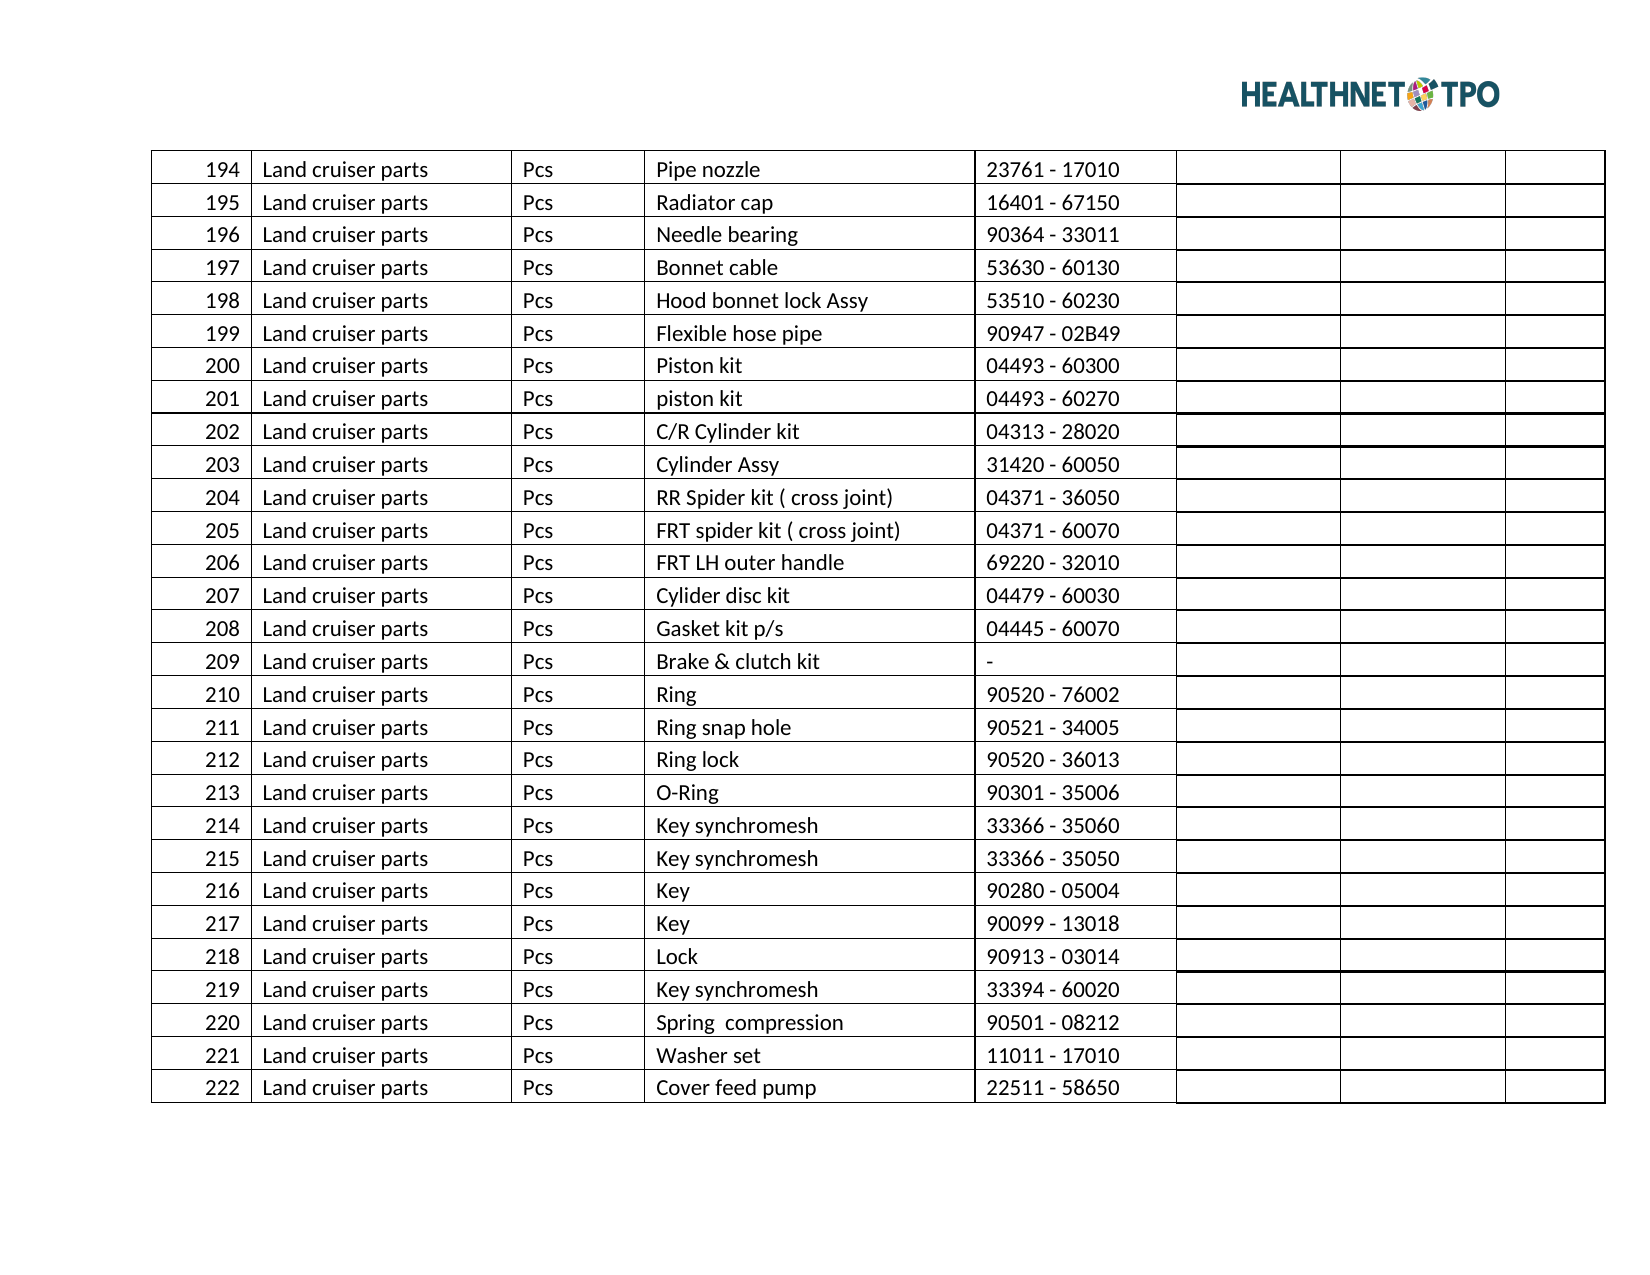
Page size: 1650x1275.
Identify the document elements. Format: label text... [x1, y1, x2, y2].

table_cell 53630 - 60130 [976, 250, 1176, 281]
table_cell Pcs [512, 676, 644, 708]
table_cell [1341, 710, 1505, 741]
table_cell Pcs [512, 315, 644, 347]
table_cell 211 [152, 709, 251, 741]
table_cell Land cruiser parts [252, 315, 511, 347]
table_cell 216 [152, 873, 251, 905]
table_cell [1177, 611, 1340, 642]
table_cell [1341, 776, 1505, 806]
table_cell Ring lock [645, 742, 974, 773]
table_cell [1506, 415, 1604, 445]
table_cell [1506, 283, 1604, 314]
table_cell Land cruiser parts [252, 873, 511, 905]
table_cell Land cruiser parts [252, 381, 511, 412]
table_cell Key synchromesh [645, 807, 974, 839]
table_cell [1341, 415, 1505, 445]
table_cell 33366 - 35060 [976, 807, 1176, 839]
table_cell Pcs [512, 578, 644, 609]
table_cell Pcs [512, 1037, 644, 1069]
table_cell 53510 - 60230 [976, 282, 1176, 314]
table_cell Land cruiser parts [252, 643, 511, 675]
table_cell 217 [152, 906, 251, 937]
table_cell 16401 - 67150 [976, 184, 1176, 216]
table_cell [1177, 546, 1340, 577]
table_cell Land cruiser parts [252, 446, 511, 478]
table_cell 31420 - 60050 [976, 446, 1176, 478]
table_cell [1341, 973, 1505, 1003]
table_cell 69220 - 32010 [976, 545, 1176, 577]
table_cell [1177, 1071, 1340, 1102]
table_cell [1177, 151, 1340, 183]
table_cell Pcs [512, 250, 644, 281]
table_cell Pcs [512, 939, 644, 970]
table_cell Pcs [512, 971, 644, 1003]
table_cell Brake & clutch kit [645, 643, 974, 675]
table_cell Land cruiser parts [252, 709, 511, 741]
table_cell Land cruiser parts [252, 840, 511, 872]
table_cell 208 [152, 610, 251, 642]
table_cell 221 [152, 1037, 251, 1069]
table_cell [1341, 283, 1505, 314]
table_cell 197 [152, 250, 251, 281]
table_cell [1341, 808, 1505, 839]
table_cell Gasket kit p/s [645, 610, 974, 642]
table_cell [1177, 907, 1340, 937]
table_cell [1506, 1071, 1604, 1102]
table_cell [1341, 907, 1505, 937]
table_cell 215 [152, 840, 251, 872]
table_cell Land cruiser parts [252, 1004, 511, 1036]
table_cell Pcs [512, 807, 644, 839]
table_cell Lock [645, 939, 974, 970]
table_cell Pcs [512, 512, 644, 544]
table_cell [1506, 1005, 1604, 1036]
table_cell Land cruiser parts [252, 775, 511, 806]
table_cell Key [645, 906, 974, 937]
table_cell [1506, 185, 1604, 216]
table_cell 222 [152, 1070, 251, 1102]
table_cell 90301 - 35006 [976, 775, 1176, 806]
table_cell [1177, 1005, 1340, 1036]
table_cell Pcs [512, 479, 644, 511]
table_cell [1506, 448, 1604, 478]
table_cell [1177, 808, 1340, 839]
table_cell 33366 - 35050 [976, 840, 1176, 872]
table_cell 90280 - 05004 [976, 873, 1176, 905]
table_cell 90947 - 02B49 [976, 315, 1176, 347]
table_cell O-Ring [645, 775, 974, 806]
table_cell [1341, 251, 1505, 281]
table_cell [1177, 743, 1340, 773]
table_cell [1341, 1071, 1505, 1102]
table_cell [1177, 677, 1340, 708]
table_cell Ring [645, 676, 974, 708]
table_cell [1177, 185, 1340, 216]
table_cell Land cruiser parts [252, 1070, 511, 1102]
table_cell [1177, 579, 1340, 609]
table_cell Land cruiser parts [252, 971, 511, 1003]
table_cell [1506, 776, 1604, 806]
table_cell [1177, 349, 1340, 380]
table_cell [1506, 382, 1604, 412]
table_cell RR Spider kit ( cross joint) [645, 479, 974, 511]
table_cell [1341, 480, 1505, 511]
table_cell Pcs [512, 381, 644, 412]
table_cell [1506, 218, 1604, 248]
table_cell 90520 - 76002 [976, 676, 1176, 708]
table_cell 199 [152, 315, 251, 347]
table_cell 90521 - 34005 [976, 709, 1176, 741]
table_cell 194 [152, 151, 251, 183]
table_cell Flexible hose pipe [645, 315, 974, 347]
table_cell Pcs [512, 610, 644, 642]
table_cell Key [645, 873, 974, 905]
table_cell Bonnet cable [645, 250, 974, 281]
table_cell 200 [152, 348, 251, 380]
table_cell 04445 - 60070 [976, 610, 1176, 642]
table_cell - [976, 643, 1176, 675]
table_cell 90520 - 36013 [976, 742, 1176, 773]
table_cell 195 [152, 184, 251, 216]
table_cell [1506, 907, 1604, 937]
table_cell Pcs [512, 709, 644, 741]
table_cell [1341, 611, 1505, 642]
table_cell Pcs [512, 873, 644, 905]
table_cell Cylinder Assy [645, 446, 974, 478]
table_cell [1341, 448, 1505, 478]
table_cell Land cruiser parts [252, 545, 511, 577]
table_cell Pcs [512, 1004, 644, 1036]
table_cell 214 [152, 807, 251, 839]
table_cell [1506, 743, 1604, 773]
table_cell [1506, 710, 1604, 741]
table_cell Radiator cap [645, 184, 974, 216]
table_cell [1506, 513, 1604, 544]
table_cell [1177, 251, 1340, 281]
table_cell Pcs [512, 742, 644, 773]
table_cell [1177, 415, 1340, 445]
table_cell Hood bonnet lock Assy [645, 282, 974, 314]
table_cell 33394 - 60020 [976, 971, 1176, 1003]
table_cell [1177, 776, 1340, 806]
table_cell Pcs [512, 414, 644, 445]
table_cell Pcs [512, 151, 644, 183]
table_cell Land cruiser parts [252, 479, 511, 511]
table_cell 218 [152, 939, 251, 970]
table_cell [1506, 940, 1604, 970]
table_cell [1177, 874, 1340, 905]
table_cell [1341, 218, 1505, 248]
table_cell 219 [152, 971, 251, 1003]
table_cell Spring compression [645, 1004, 974, 1036]
table_cell [1506, 546, 1604, 577]
table_cell C/R Cylinder kit [645, 414, 974, 445]
table_cell Land cruiser parts [252, 1037, 511, 1069]
table_cell 198 [152, 282, 251, 314]
table_cell 210 [152, 676, 251, 708]
table_cell 04371 - 60070 [976, 512, 1176, 544]
table_cell [1506, 349, 1604, 380]
table_cell 90501 - 08212 [976, 1004, 1176, 1036]
table_cell Land cruiser parts [252, 578, 511, 609]
table_cell [1341, 151, 1505, 183]
table_cell [1506, 151, 1604, 183]
table_cell Land cruiser parts [252, 348, 511, 380]
table_cell [1341, 316, 1505, 347]
table_cell Land cruiser parts [252, 610, 511, 642]
table_cell [1506, 808, 1604, 839]
table_cell 212 [152, 742, 251, 773]
table_cell [1341, 644, 1505, 675]
table_cell 205 [152, 512, 251, 544]
table_cell 90913 - 03014 [976, 939, 1176, 970]
table_cell [1341, 546, 1505, 577]
table_cell Land cruiser parts [252, 906, 511, 937]
table_cell [1506, 251, 1604, 281]
table_cell Pcs [512, 643, 644, 675]
table_cell [1177, 448, 1340, 478]
table_cell [1506, 644, 1604, 675]
table_cell [1341, 940, 1505, 970]
table_cell Ring snap hole [645, 709, 974, 741]
table_cell Land cruiser parts [252, 939, 511, 970]
table_cell [1177, 973, 1340, 1003]
table_cell 04371 - 36050 [976, 479, 1176, 511]
table_cell Land cruiser parts [252, 184, 511, 216]
table_cell piston kit [645, 381, 974, 412]
table_cell 04493 - 60270 [976, 381, 1176, 412]
table_cell Pcs [512, 775, 644, 806]
table_cell Land cruiser parts [252, 414, 511, 445]
table_cell Land cruiser parts [252, 742, 511, 773]
table_cell [1341, 743, 1505, 773]
table_cell [1177, 480, 1340, 511]
table_cell 207 [152, 578, 251, 609]
table_cell Land cruiser parts [252, 250, 511, 281]
table_cell [1341, 1005, 1505, 1036]
table_cell Pcs [512, 184, 644, 216]
table_cell Key synchromesh [645, 840, 974, 872]
table_cell 04313 - 28020 [976, 414, 1176, 445]
table_cell [1341, 874, 1505, 905]
table_cell Land cruiser parts [252, 151, 511, 183]
table_cell Pcs [512, 840, 644, 872]
table_cell Land cruiser parts [252, 676, 511, 708]
table_cell 90364 - 33011 [976, 217, 1176, 248]
table_cell [1506, 316, 1604, 347]
table_cell [1177, 1038, 1340, 1069]
table_cell Land cruiser parts [252, 217, 511, 248]
table_cell [1341, 579, 1505, 609]
table_cell Pcs [512, 217, 644, 248]
table_cell FRT spider kit ( cross joint) [645, 512, 974, 544]
table_cell 11011 - 17010 [976, 1037, 1176, 1069]
table_cell 04493 - 60300 [976, 348, 1176, 380]
table_cell 196 [152, 217, 251, 248]
table_cell [1506, 579, 1604, 609]
table_cell Pcs [512, 282, 644, 314]
table_cell Pcs [512, 1070, 644, 1102]
table_cell Pcs [512, 906, 644, 937]
table_cell [1341, 185, 1505, 216]
table_cell Pcs [512, 446, 644, 478]
table_cell [1506, 677, 1604, 708]
table_cell 206 [152, 545, 251, 577]
table_cell [1341, 382, 1505, 412]
table_cell Land cruiser parts [252, 807, 511, 839]
picture [1240, 75, 1500, 114]
table_cell [1341, 349, 1505, 380]
table_cell 04479 - 60030 [976, 578, 1176, 609]
table_cell [1506, 1038, 1604, 1069]
table_cell [1177, 841, 1340, 872]
table_cell [1506, 611, 1604, 642]
table_cell [1177, 513, 1340, 544]
table_cell [1506, 973, 1604, 1003]
table_cell Cylider disc kit [645, 578, 974, 609]
table_cell 202 [152, 414, 251, 445]
table_cell Cover feed pump [645, 1070, 974, 1102]
table_cell [1341, 677, 1505, 708]
table_cell 204 [152, 479, 251, 511]
table_cell [1177, 382, 1340, 412]
table_cell Washer set [645, 1037, 974, 1069]
table_cell 90099 - 13018 [976, 906, 1176, 937]
table_cell Land cruiser parts [252, 282, 511, 314]
table_cell [1177, 218, 1340, 248]
table_cell [1177, 940, 1340, 970]
table_cell FRT LH outer handle [645, 545, 974, 577]
table_cell 213 [152, 775, 251, 806]
table_cell Pipe nozzle [645, 151, 974, 183]
table_cell 22511 - 58650 [976, 1070, 1176, 1102]
table_cell Key synchromesh [645, 971, 974, 1003]
table_cell Piston kit [645, 348, 974, 380]
table_cell [1177, 316, 1340, 347]
table_cell 23761 - 17010 [976, 151, 1176, 183]
table_cell Pcs [512, 348, 644, 380]
table_cell 201 [152, 381, 251, 412]
table_cell [1341, 1038, 1505, 1069]
table_cell [1341, 513, 1505, 544]
table_cell Pcs [512, 545, 644, 577]
table_cell [1506, 480, 1604, 511]
table_cell 220 [152, 1004, 251, 1036]
table_cell [1506, 841, 1604, 872]
table_cell [1177, 710, 1340, 741]
table_cell [1177, 283, 1340, 314]
table_cell [1506, 874, 1604, 905]
table_cell [1177, 644, 1340, 675]
table_cell Needle bearing [645, 217, 974, 248]
table_cell 209 [152, 643, 251, 675]
table_cell Land cruiser parts [252, 512, 511, 544]
table_cell [1341, 841, 1505, 872]
table_cell 203 [152, 446, 251, 478]
